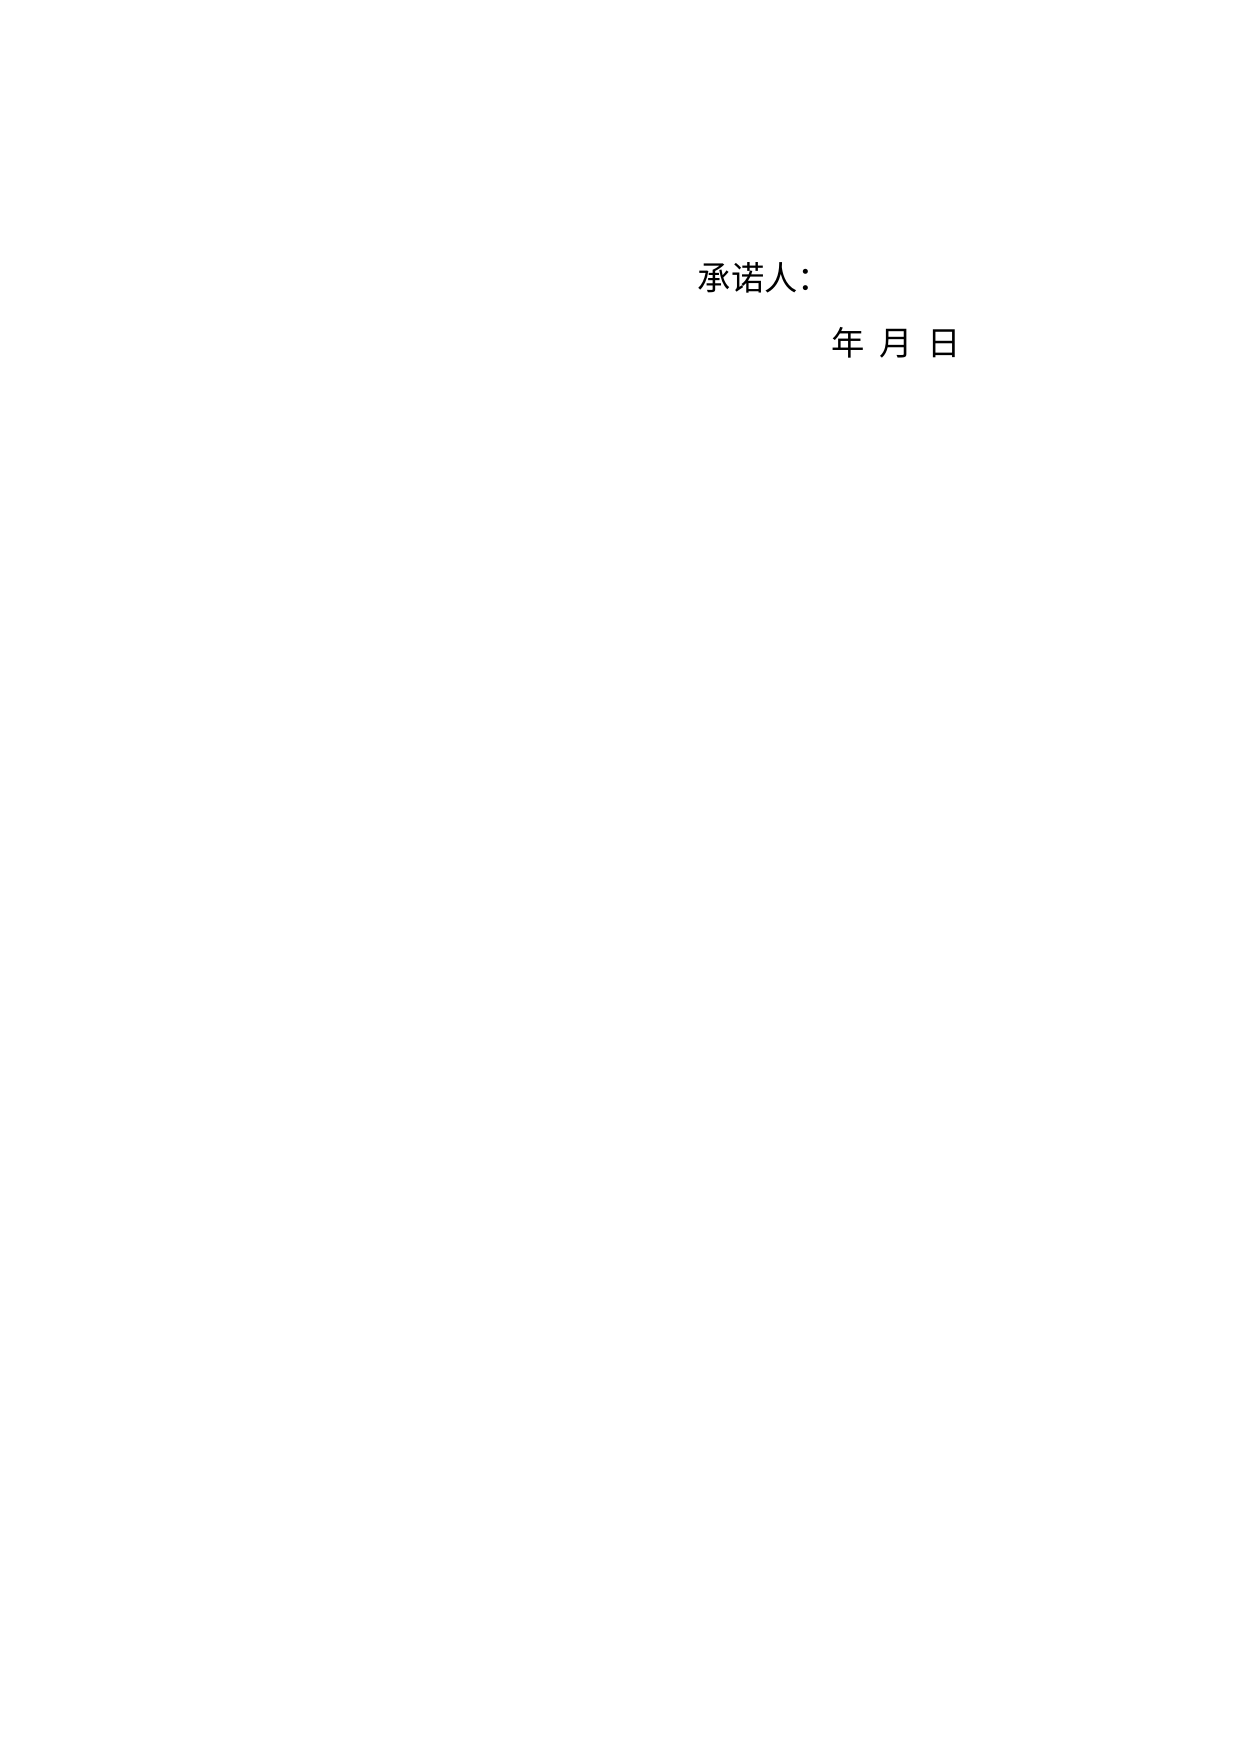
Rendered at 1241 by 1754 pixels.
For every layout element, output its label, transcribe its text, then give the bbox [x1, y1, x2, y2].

text 年 月 日 [148, 308, 1093, 373]
text 承诺人： [148, 243, 1093, 308]
